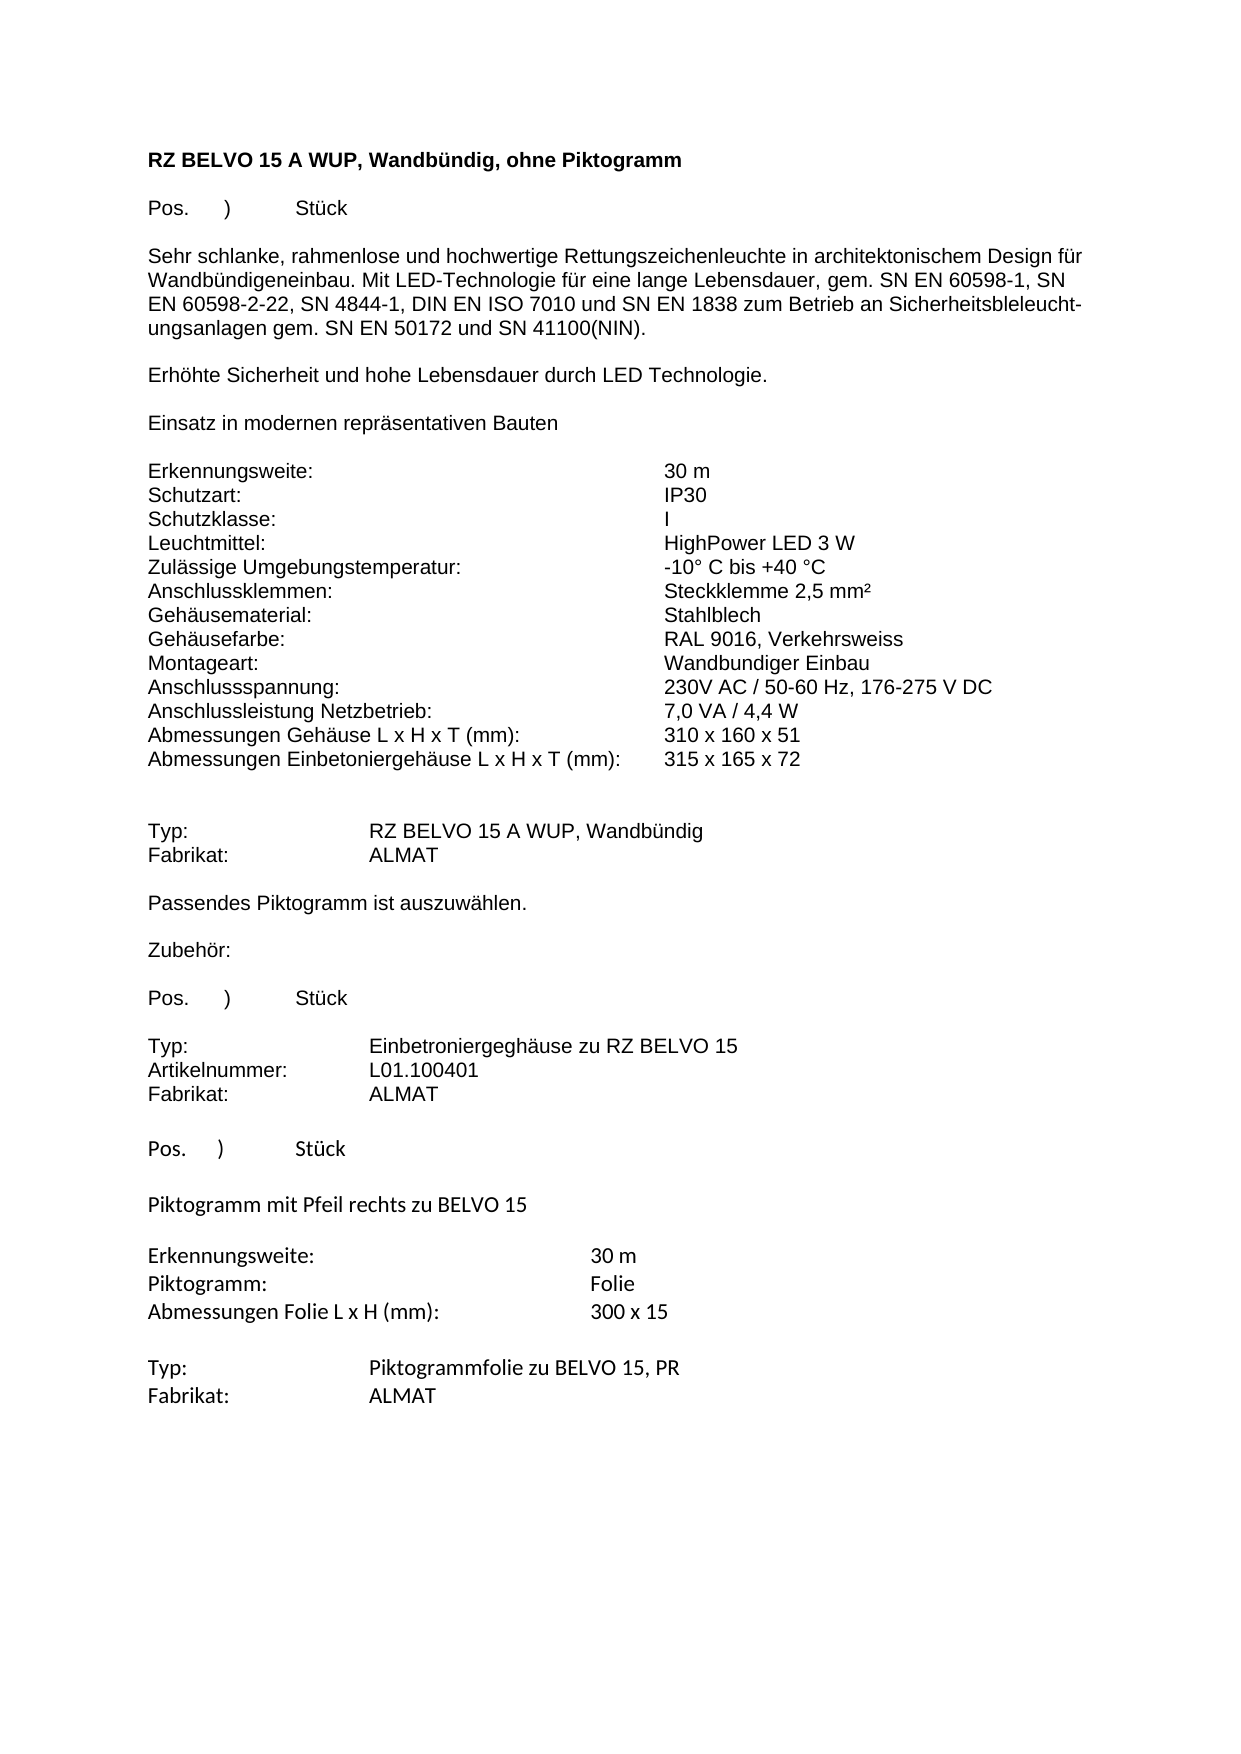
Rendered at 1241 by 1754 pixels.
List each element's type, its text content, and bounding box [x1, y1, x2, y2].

text Gehäusefarbe: RAL 9016, Verkehrsweiss [148, 627, 1093, 651]
text Fabrikat: ALMAT [148, 1381, 1093, 1409]
text Typ: Piktogrammfolie zu BELVO 15, PR [148, 1353, 1093, 1381]
text Passendes Piktogramm ist auszuwählen. [148, 890, 1093, 914]
text Erkennungsweite: 30 m [148, 1241, 1093, 1269]
text Erkennungsweite: 30 m [148, 459, 1093, 483]
text Piktogramm mit Pfeil rechts zu BELVO 15 [148, 1190, 1093, 1218]
text Leuchtmittel: HighPower LED 3 W [148, 531, 1093, 555]
text Anschlussspannung: 230V AC / 50-60 Hz, 176-275 V DC [148, 675, 1093, 699]
text Anschlussleistung Netzbetrieb: 7,0 VA / 4,4 W [148, 699, 1093, 723]
text Artikelnummer: L01.100401 [148, 1058, 1093, 1082]
text Anschlussklemmen: Steckklemme 2,5 mm² [148, 579, 1093, 603]
text Einsatz in modernen repräsentativen Bauten [148, 411, 1093, 435]
text Pos. ) Stück [148, 196, 1093, 219]
text Sehr schlanke, rahmenlose und hochwertige Rettungszeichenleuchte in architektonischem Design für Wandbündigeneinbau. Mit LED-Technologie für eine lange Lebensdauer, gem. SN EN 60598-1, SN EN 60598-2-22, SN 4844-1, DIN EN ISO 7010 und SN EN 1838 zum Betrieb an Sicherheitsbleleucht- ungsanlagen gem. SN EN 50172 und SN 41100(NIN). [148, 243, 1093, 339]
text Piktogramm: Folie [148, 1269, 1093, 1297]
text Zulässige Umgebungstemperatur: -10° C bis +40 °C [148, 555, 1093, 579]
text Typ: Einbetroniergeghäuse zu RZ BELVO 15 [148, 1034, 1093, 1058]
text Schutzklasse: I [148, 507, 1093, 531]
text Abmessungen Folie L x H (mm): 300 x 15 [148, 1297, 1093, 1325]
text Abmessungen Gehäuse L x H x T (mm): 310 x 160 x 51 [148, 723, 1093, 747]
text RZ BELVO 15 A WUP, Wandbündig, ohne Piktogramm [148, 148, 1093, 172]
text Erhöhte Sicherheit und hohe Lebensdauer durch LED Technologie. [148, 363, 1093, 387]
text Gehäusematerial: Stahlblech [148, 603, 1093, 627]
text Montageart: Wandbundiger Einbau [148, 651, 1093, 675]
text Pos. ) Stück [148, 1134, 1093, 1162]
text Schutzart: IP30 [148, 483, 1093, 507]
text Fabrikat: ALMAT [148, 1082, 1093, 1106]
text Zubehör: [148, 938, 1093, 962]
text Typ: RZ BELVO 15 A WUP, Wandbündig [148, 818, 1093, 842]
text Fabrikat: ALMAT [148, 842, 1093, 866]
text Pos. ) Stück [148, 986, 1093, 1010]
text Abmessungen Einbetoniergehäuse L x H x T (mm): 315 x 165 x 72 [148, 747, 1093, 771]
